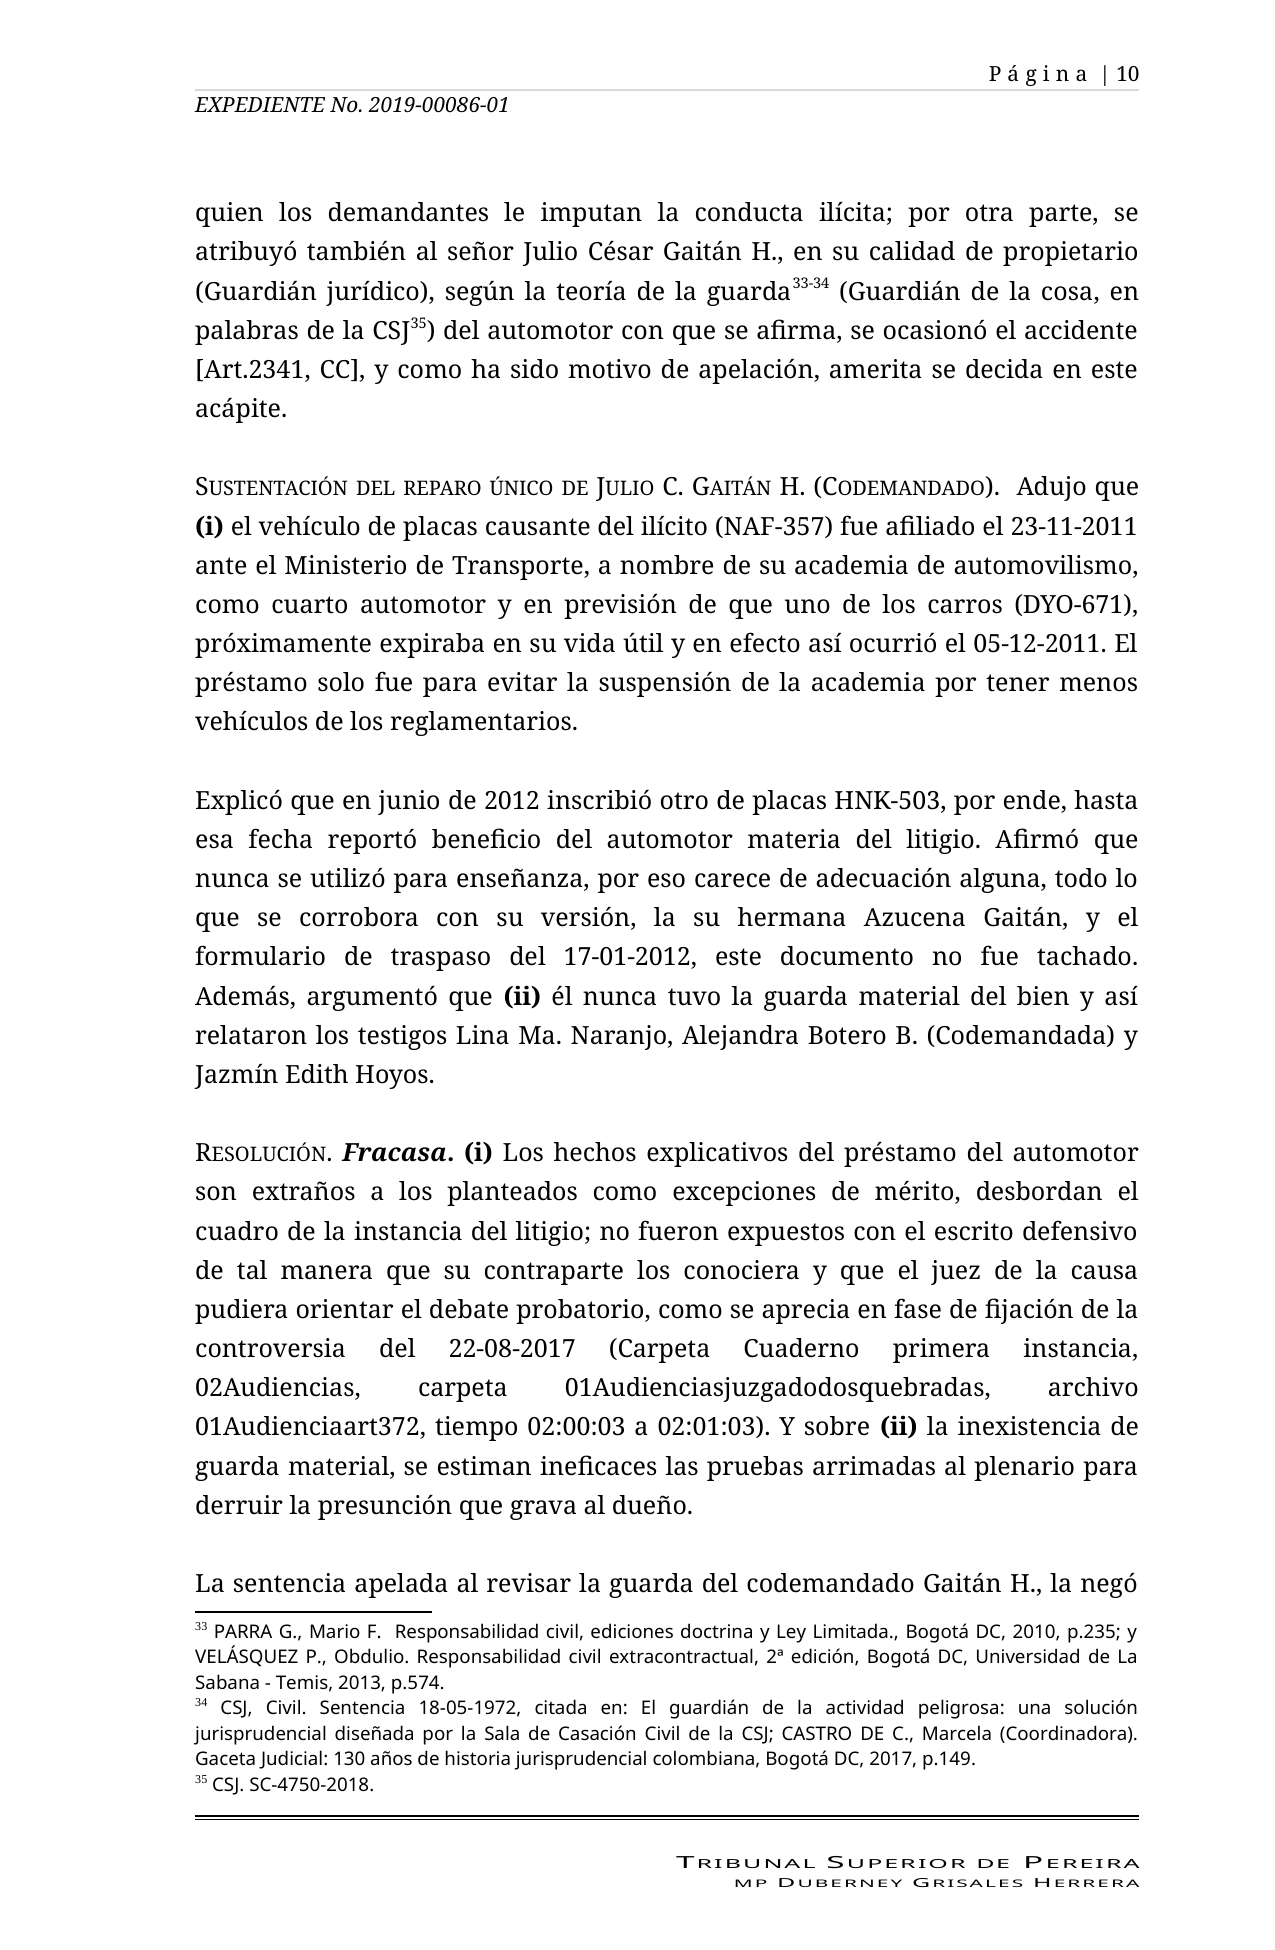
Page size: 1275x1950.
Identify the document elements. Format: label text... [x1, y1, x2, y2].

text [195, 1566, 1139, 1600]
list Resolución. Fracasa. (i) Los hechos explicativos del préstamo del automotor son extraños a los planteados como excepciones de mérito, desbordan el cuadro de la instancia del litigio; no fueron expuestos con el escrito defensivo de tal manera que su contraparte los conociera y que el juez de la causa pudiera orientar el debate probatorio, como se aprecia en fase de fijación de la controversia del 22-08-2017 (Carpeta Cuaderno primera instancia, 02Audiencias, carpeta 01Audienciasjuzgadodosquebradas, archivo 01Audienciaart372, tiempo 02:00:03 a 02:01:03). Y sobre (ii) la inexistencia de guarda material, se estiman ineficaces las pruebas arrimadas al plenario para derruir la presunción que grava al dueño. [195, 1135, 1139, 1521]
list Explicó que en junio de 2012 inscribió otro de placas HNK-503, por ende, hasta esa fecha reportó beneficio del automotor materia del litigio. Afirmó que nunca se utilizó para enseñanza, por eso carece de adecuación alguna, todo lo que se corrobora con su versión, la su hermana Azucena Gaitán, y el formulario de traspaso del 17-01-2012, este documento no fue tachado. Además, argumentó que (ii) él nunca tuvo la guarda material del bien y así relataron los testigos Lina Ma. Naranjo, Alejandra Botero B. (Codemandada) y Jazmín Edith Hoyos. [195, 782, 1139, 1091]
list Sustentación del reparo único de Julio C. Gaitán H. (Codemandado). Adujo que (i) el vehículo de placas causante del ilícito (NAF-357) fue afiliado el 23-11-2011 ante el Ministerio de Transporte, a nombre de su academia de automovilismo, como cuarto automotor y en previsión de que uno de los carros (DYO-671), próximamente expiraba en su vida útil y en efecto así ocurrió el 05-12-2011. El préstamo solo fue para evitar la suspensión de la academia por tener menos vehículos de los reglamentarios. [195, 469, 1139, 738]
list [195, 195, 1139, 425]
